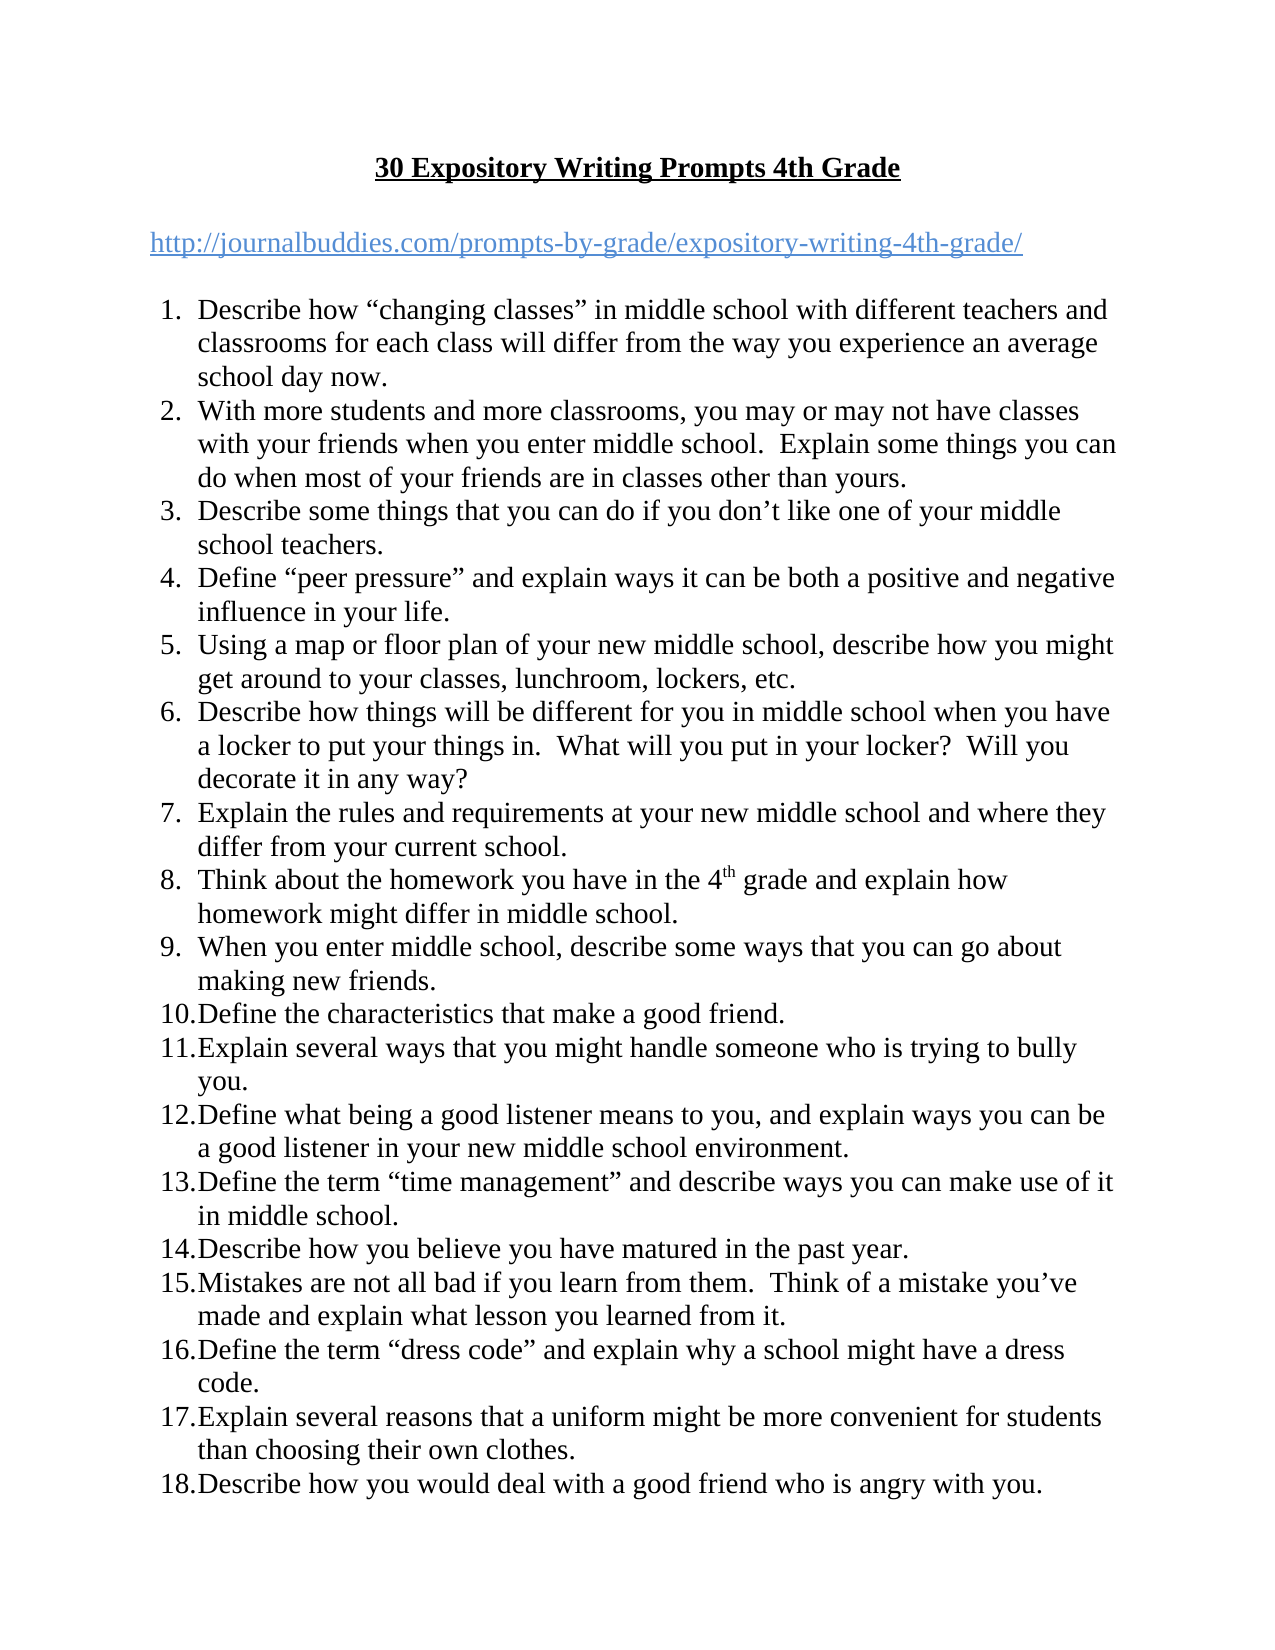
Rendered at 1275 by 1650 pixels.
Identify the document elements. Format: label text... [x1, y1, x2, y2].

list With more students and more classrooms, you may or may not have classes with your friends when you enter middle school. Explain some things you can do when most of your friends are in classes other than yours. [160, 393, 1125, 493]
list Define “peer pressure” and explain ways it can be both a positive and negative influence in your life. [160, 560, 1125, 627]
list Explain several ways that you might handle someone who is trying to bully you. [160, 1030, 1125, 1097]
list When you enter middle school, describe some ways that you can go about making new friends. [160, 929, 1125, 996]
text 30 Expository Writing Prompts 4th Grade [150, 150, 1125, 183]
list Describe how you would deal with a good friend who is angry with you. [160, 1466, 1125, 1499]
list Using a map or floor plan of your new middle school, describe how you might get around to your classes, lunchroom, lockers, etc. [160, 627, 1125, 694]
list Describe how “changing classes” in middle school with different teachers and classrooms for each class will differ from the way you experience an average school day now. [160, 292, 1125, 393]
list Describe how you believe you have matured in the past year. [160, 1231, 1125, 1265]
list Mistakes are not all bad if you learn from them. Think of a mistake you’ve made and explain what lesson you learned from it. [160, 1265, 1125, 1332]
list Describe how things will be different for you in middle school when you have a locker to put your things in. What will you put in your locker? Will you decorate it in any way? [160, 694, 1125, 795]
list Define the term “dress code” and explain why a school might have a dress code. [160, 1332, 1125, 1399]
list Define the characteristics that make a good friend. [160, 996, 1125, 1030]
list Explain the rules and requirements at your new middle school and where they differ from your current school. [160, 795, 1125, 862]
text http://journalbuddies.com/prompts-by-grade/expository-writing-4th-grade/ [150, 225, 1125, 258]
list Define the term “time management” and describe ways you can make use of it in middle school. [160, 1164, 1125, 1231]
list Define what being a good listener means to you, and explain ways you can be a good listener in your new middle school environment. [160, 1097, 1125, 1164]
list Explain several reasons that a uniform might be more convenient for students than choosing their own clothes. [160, 1399, 1125, 1466]
list Describe some things that you can do if you don’t like one of your middle school teachers. [160, 493, 1125, 560]
list Think about the homework you have in the 4th grade and explain how homework might differ in middle school. [160, 862, 1125, 929]
